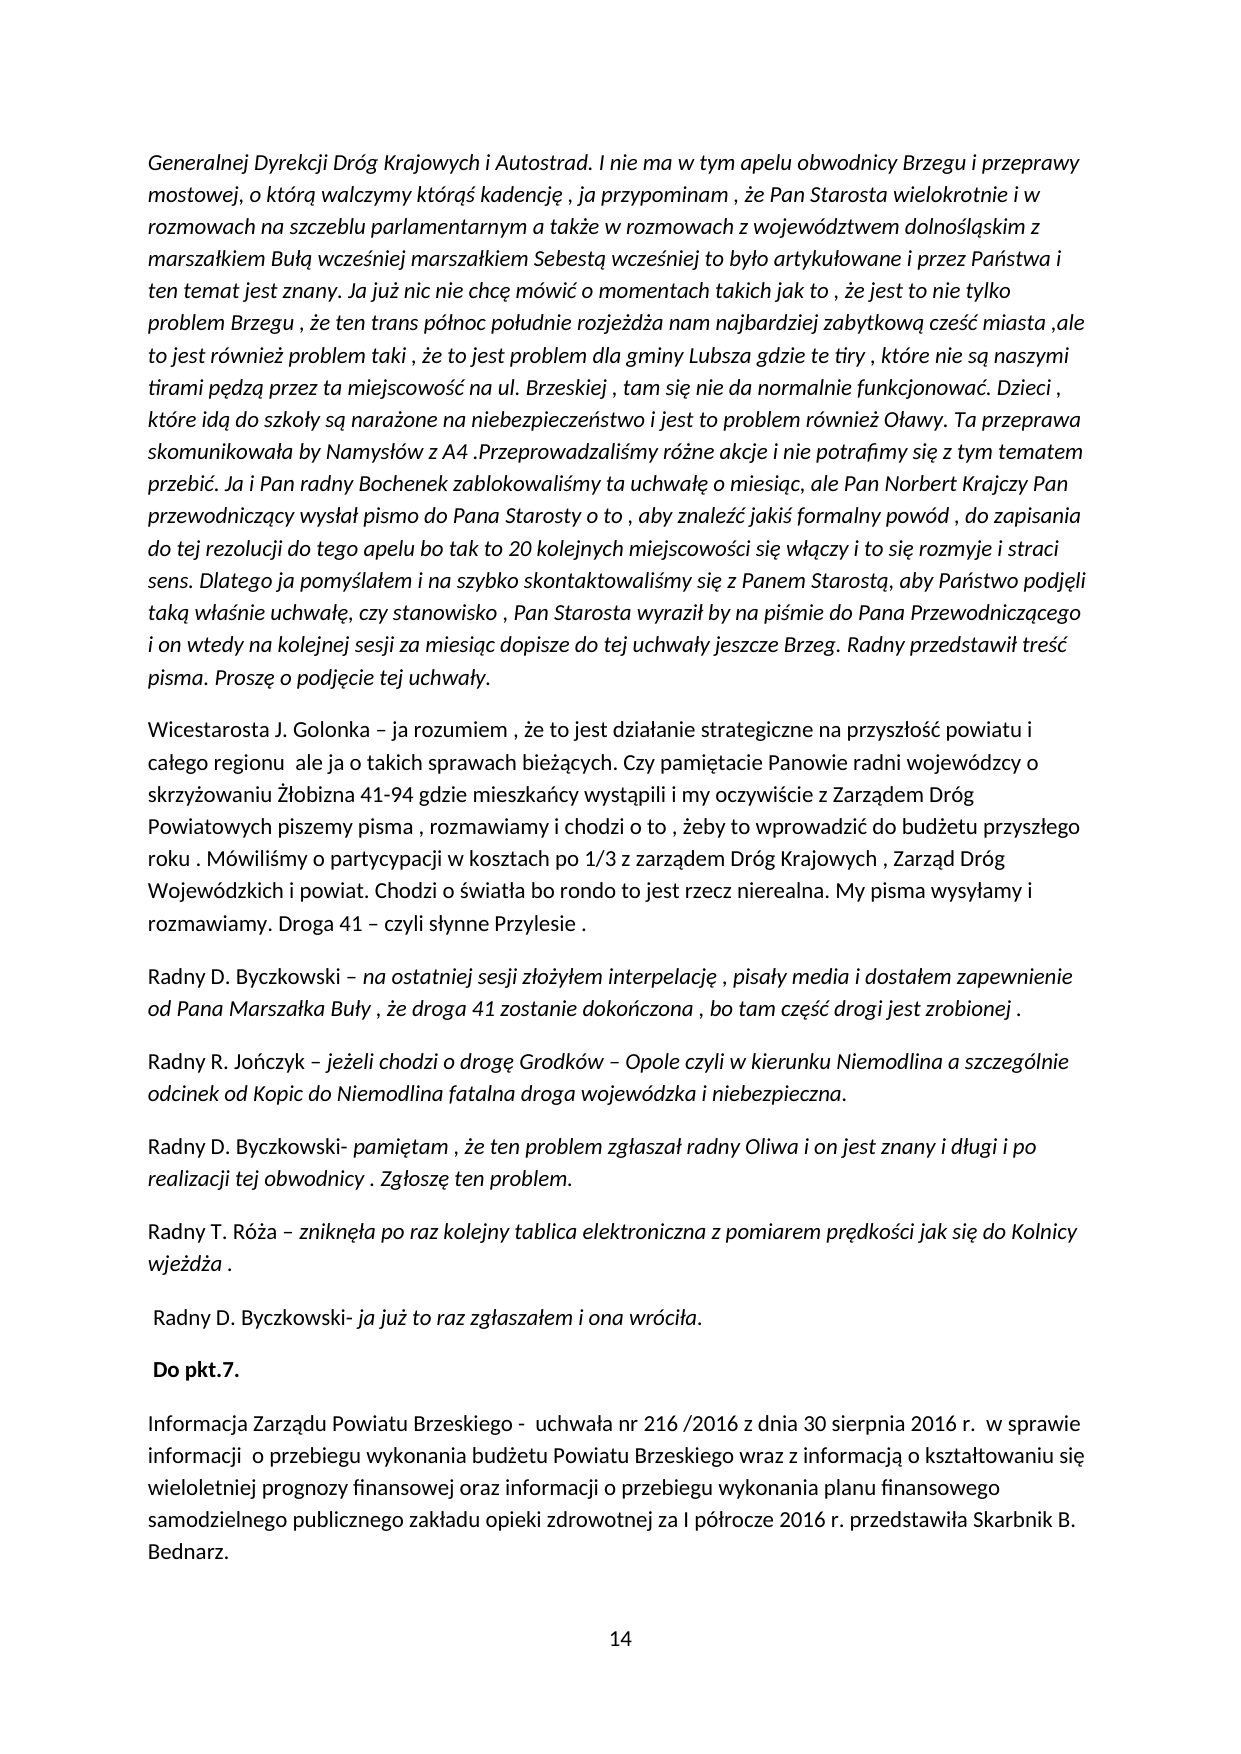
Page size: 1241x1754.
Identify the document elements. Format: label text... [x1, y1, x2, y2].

text Radny D. Byczkowski – na ostatniej sesji złożyłem interpelację , pisały media i dostałem zapewnienie od Pana Marszałka Buły , że droga 41 zostanie dokończona , bo tam część drogi jest zrobionej . [148, 962, 1093, 1022]
text Radny T. Róża – zniknęła po raz kolejny tablica elektroniczna z pomiarem prędkości jak się do Kolnicy wjeżdża . [148, 1217, 1093, 1278]
text Radny D. Byczkowski- pamiętam , że ten problem zgłaszał radny Oliwa i on jest znany i długi i po realizacji tej obwodnicy . Zgłoszę ten problem. [148, 1132, 1093, 1192]
text Radny R. Jończyk – jeżeli chodzi o drogę Grodków – Opole czyli w kierunku Niemodlina a szczególnie odcinek od Kopic do Niemodlina fatalna droga wojewódzka i niebezpieczna. [148, 1047, 1093, 1107]
text Do pkt.7. [148, 1356, 1093, 1384]
text Radny D. Byczkowski- ja już to raz zgłaszałem i ona wróciła. [148, 1303, 1093, 1331]
text Informacja Zarządu Powiatu Brzeskiego - uchwała nr 216 /2016 z dnia 30 sierpnia 2016 r. w sprawie informacji o przebiegu wykonania budżetu Powiatu Brzeskiego wraz z informacją o kształtowaniu się wieloletniej prognozy finansowej oraz informacji o przebiegu wykonania planu finansowego samodzielnego publicznego zakładu opieki zdrowotnej za I półrocze 2016 r. przedstawiła Skarbnik B. Bednarz. [148, 1409, 1093, 1565]
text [148, 148, 1093, 691]
text Wicestarosta J. Golonka – ja rozumiem , że to jest działanie strategiczne na przyszłość powiatu i całego regionu ale ja o takich sprawach bieżących. Czy pamiętacie Panowie radni wojewódzcy o skrzyżowaniu Żłobizna 41-94 gdzie mieszkańcy wystąpili i my oczywiście z Zarządem Dróg Powiatowych piszemy pisma , rozmawiamy i chodzi o to , żeby to wprowadzić do budżetu przyszłego roku . Mówiliśmy o partycypacji w kosztach po 1/3 z zarządem Dróg Krajowych , Zarząd Dróg Wojewódzkich i powiat. Chodzi o światła bo rondo to jest rzecz nierealna. My pisma wysyłamy i rozmawiamy. Droga 41 – czyli słynne Przylesie . [148, 716, 1093, 937]
